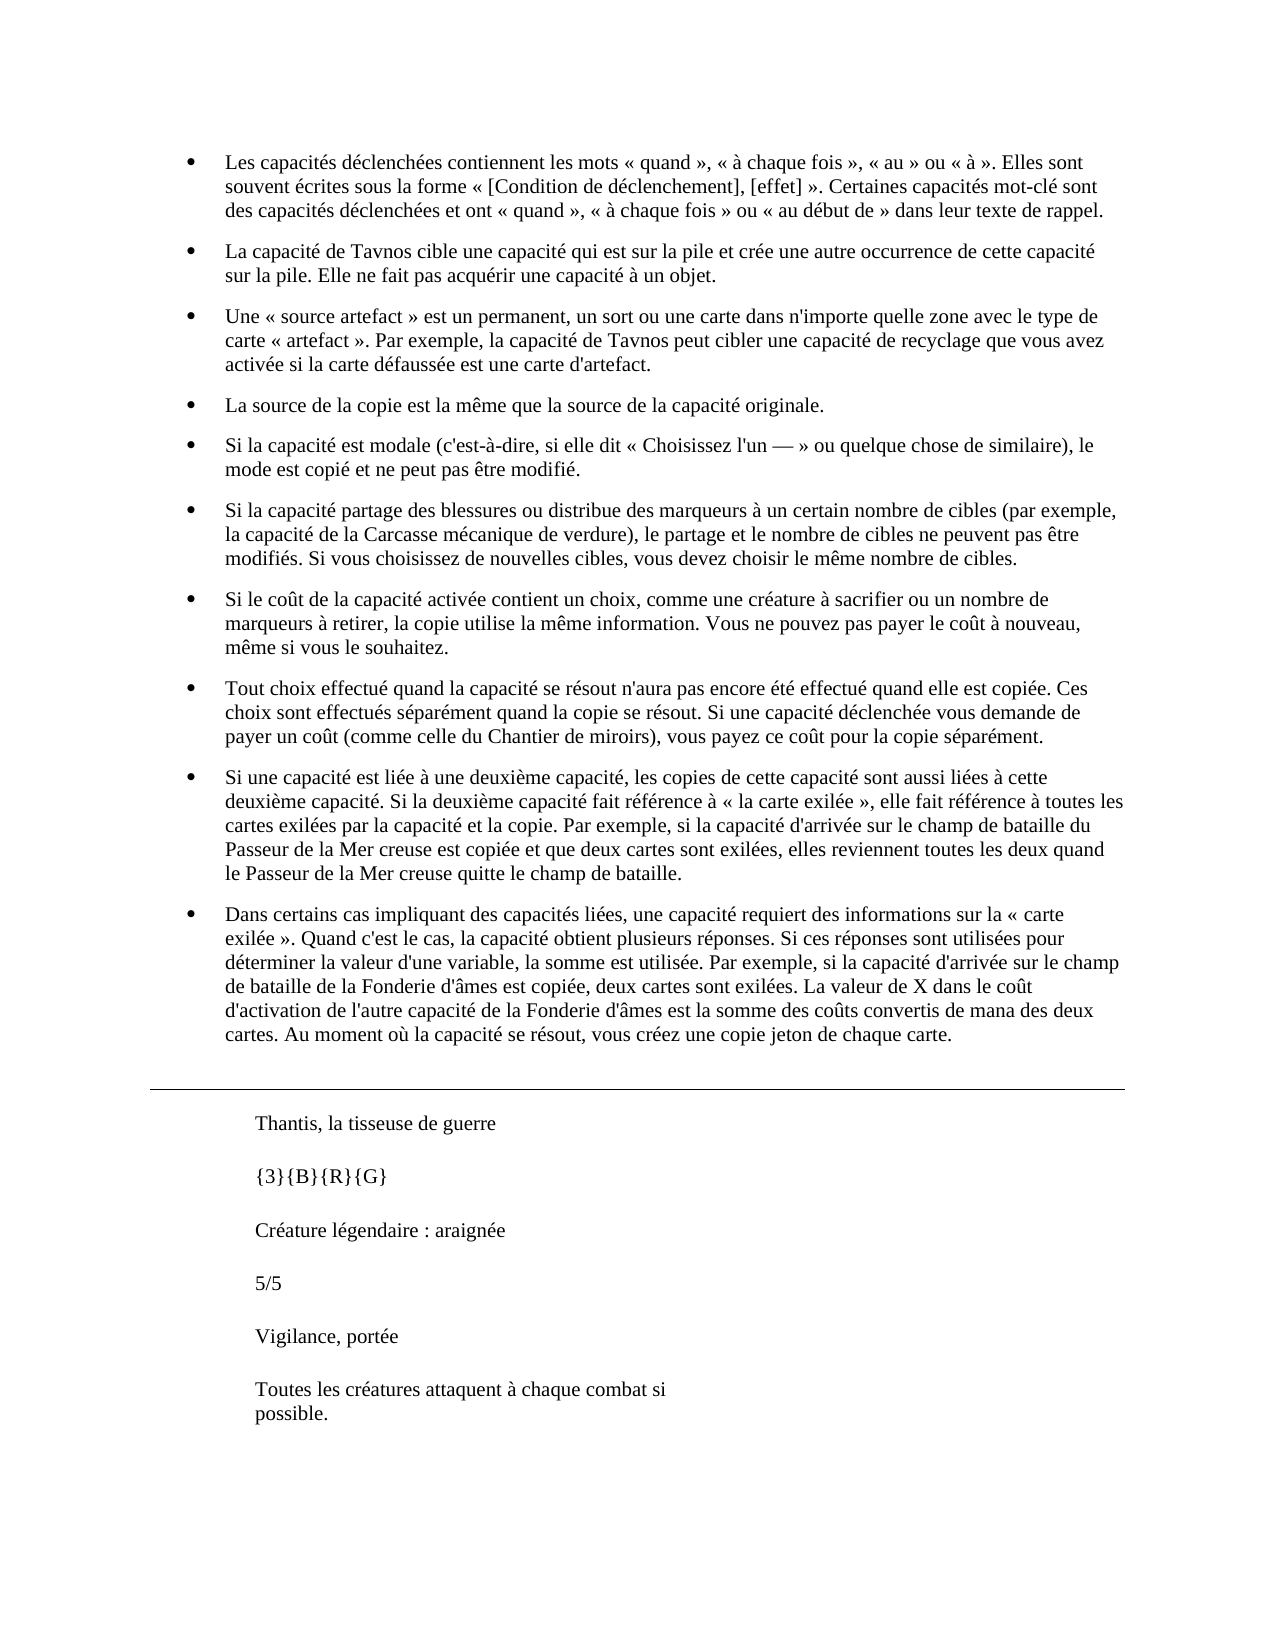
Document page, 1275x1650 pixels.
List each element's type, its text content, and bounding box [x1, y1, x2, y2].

text {3}{B}{R}{G} [255, 1164, 735, 1188]
text 5/5 [255, 1271, 735, 1295]
list Si la capacité est modale (c'est-à-dire, si elle dit « Choisissez l'un — » ou quelque chose de similaire), le mode est copié et ne peut pas être modifié. [187, 433, 1125, 481]
list Tout choix effectué quand la capacité se résout n'aura pas encore été effectué quand elle est copiée. Ces choix sont effectués séparément quand la copie se résout. Si une capacité déclenchée vous demande de payer un coût (comme celle du Chantier de miroirs), vous payez ce coût pour la copie séparément. [187, 676, 1125, 748]
list Dans certains cas impliquant des capacités liées, une capacité requiert des informations sur la « carte exilée ». Quand c'est le cas, la capacité obtient plusieurs réponses. Si ces réponses sont utilisées pour déterminer la valeur d'une variable, la somme est utilisée. Par exemple, si la capacité d'arrivée sur le champ de bataille de la Fonderie d'âmes est copiée, deux cartes sont exilées. La valeur de X dans le coût d'activation de l'autre capacité de la Fonderie d'âmes est la somme des coûts convertis de mana des deux cartes. Au moment où la capacité se résout, vous créez une copie jeton de chaque carte. [187, 902, 1125, 1046]
text Thantis, la tisseuse de guerre [255, 1111, 735, 1135]
text Créature légendaire : araignée [255, 1218, 735, 1242]
list Si une capacité est liée à une deuxième capacité, les copies de cette capacité sont aussi liées à cette deuxième capacité. Si la deuxième capacité fait référence à « la carte exilée », elle fait référence à toutes les cartes exilées par la capacité et la copie. Par exemple, si la capacité d'arrivée sur le champ de bataille du Passeur de la Mer creuse est copiée et que deux cartes sont exilées, elles reviennent toutes les deux quand le Passeur de la Mer creuse quitte le champ de bataille. [187, 764, 1125, 885]
list Une « source artefact » est un permanent, un sort ou une carte dans n'importe quelle zone avec le type de carte « artefact ». Par exemple, la capacité de Tavnos peut cibler une capacité de recyclage que vous avez activée si la carte défaussée est une carte d'artefact. [187, 304, 1125, 376]
list Si la capacité partage des blessures ou distribue des marqueurs à un certain nombre de cibles (par exemple, la capacité de la Carcasse mécanique de verdure), le partage et le nombre de cibles ne peuvent pas être modifiés. Si vous choisissez de nouvelles cibles, vous devez choisir le même nombre de cibles. [187, 498, 1125, 570]
list Les capacités déclenchées contiennent les mots « quand », « à chaque fois », « au » ou « à ». Elles sont souvent écrites sous la forme « [Condition de déclenchement], [effet] ». Certaines capacités mot-clé sont des capacités déclenchées et ont « quand », « à chaque fois » ou « au début de » dans leur texte de rappel. [187, 150, 1125, 222]
text Vigilance, portée [255, 1324, 735, 1348]
list Si le coût de la capacité activée contient un choix, comme une créature à sacrifier ou un nombre de marqueurs à retirer, la copie utilise la même information. Vous ne pouvez pas payer le coût à nouveau, même si vous le souhaitez. [187, 587, 1125, 659]
list La source de la copie est la même que la source de la capacité originale. [187, 392, 1125, 417]
list La capacité de Tavnos cible une capacité qui est sur la pile et crée une autre occurrence de cette capacité sur la pile. Elle ne fait pas acquérir une capacité à un objet. [187, 239, 1125, 287]
text Toutes les créatures attaquent à chaque combat si possible. [255, 1377, 735, 1425]
